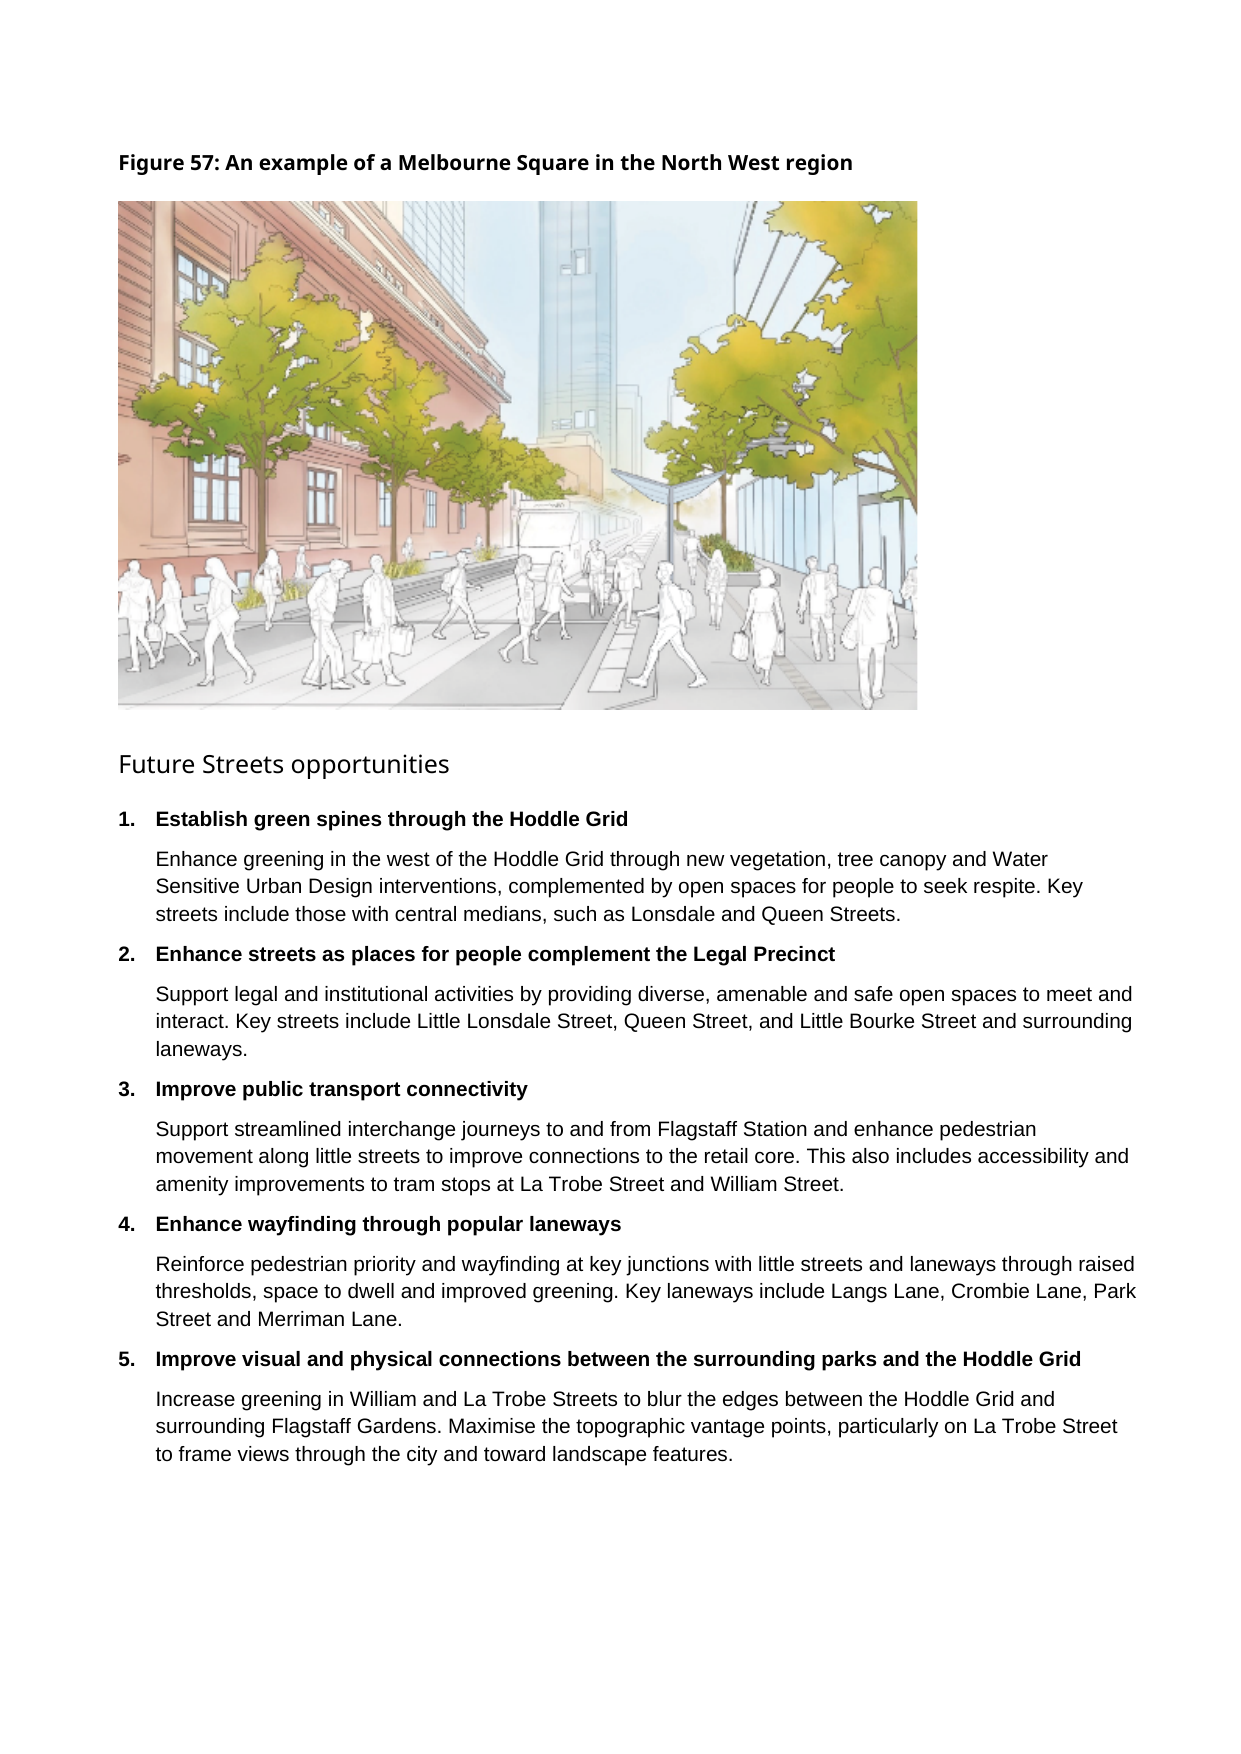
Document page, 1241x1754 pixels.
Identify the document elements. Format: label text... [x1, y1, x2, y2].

list Support legal and institutional activities by providing diverse, amenable and safe open spaces to meet and interact. Key streets include Little Lonsdale Street, Queen Street, and Little Bourke Street and surrounding laneways. [155, 981, 1137, 1060]
list Improve public transport connectivity [118, 1076, 1137, 1100]
list Support streamlined interchange journeys to and from Flagstaff Station and enhance pedestrian movement along little streets to improve connections to the retail core. This also includes accessibility and amenity improvements to tram stops at La Trobe Street and William Street. [155, 1116, 1137, 1195]
list Enhance streets as places for people complement the Legal Precinct [118, 941, 1137, 965]
list Increase greening in William and La Trobe Streets to blur the edges between the Hoddle Grid and surrounding Flagstaff Gardens. Maximise the topographic vantage points, particularly on La Trobe Street to frame views through the city and toward landscape features. [155, 1386, 1137, 1465]
list Establish green spines through the Hoddle Grid [118, 806, 1137, 830]
subtitle Future Streets opportunities [118, 746, 1137, 780]
list Improve visual and physical connections between the surrounding parks and the Hoddle Grid [118, 1346, 1137, 1370]
text Figure 57: An example of a Melbourne Square in the North West region [118, 148, 1137, 176]
list Enhance greening in the west of the Hoddle Grid through new vegetation, tree canopy and Water Sensitive Urban Design interventions, complemented by open spaces for people to seek respite. Key streets include those with central medians, such as Lonsdale and Queen Streets. [155, 846, 1137, 925]
list Enhance wayfinding through popular laneways [118, 1211, 1137, 1235]
picture [118, 201, 918, 710]
list Reinforce pedestrian priority and wayfinding at key junctions with little streets and laneways through raised thresholds, space to dwell and improved greening. Key laneways include Langs Lane, Crombie Lane, Park Street and Merriman Lane. [155, 1251, 1137, 1330]
